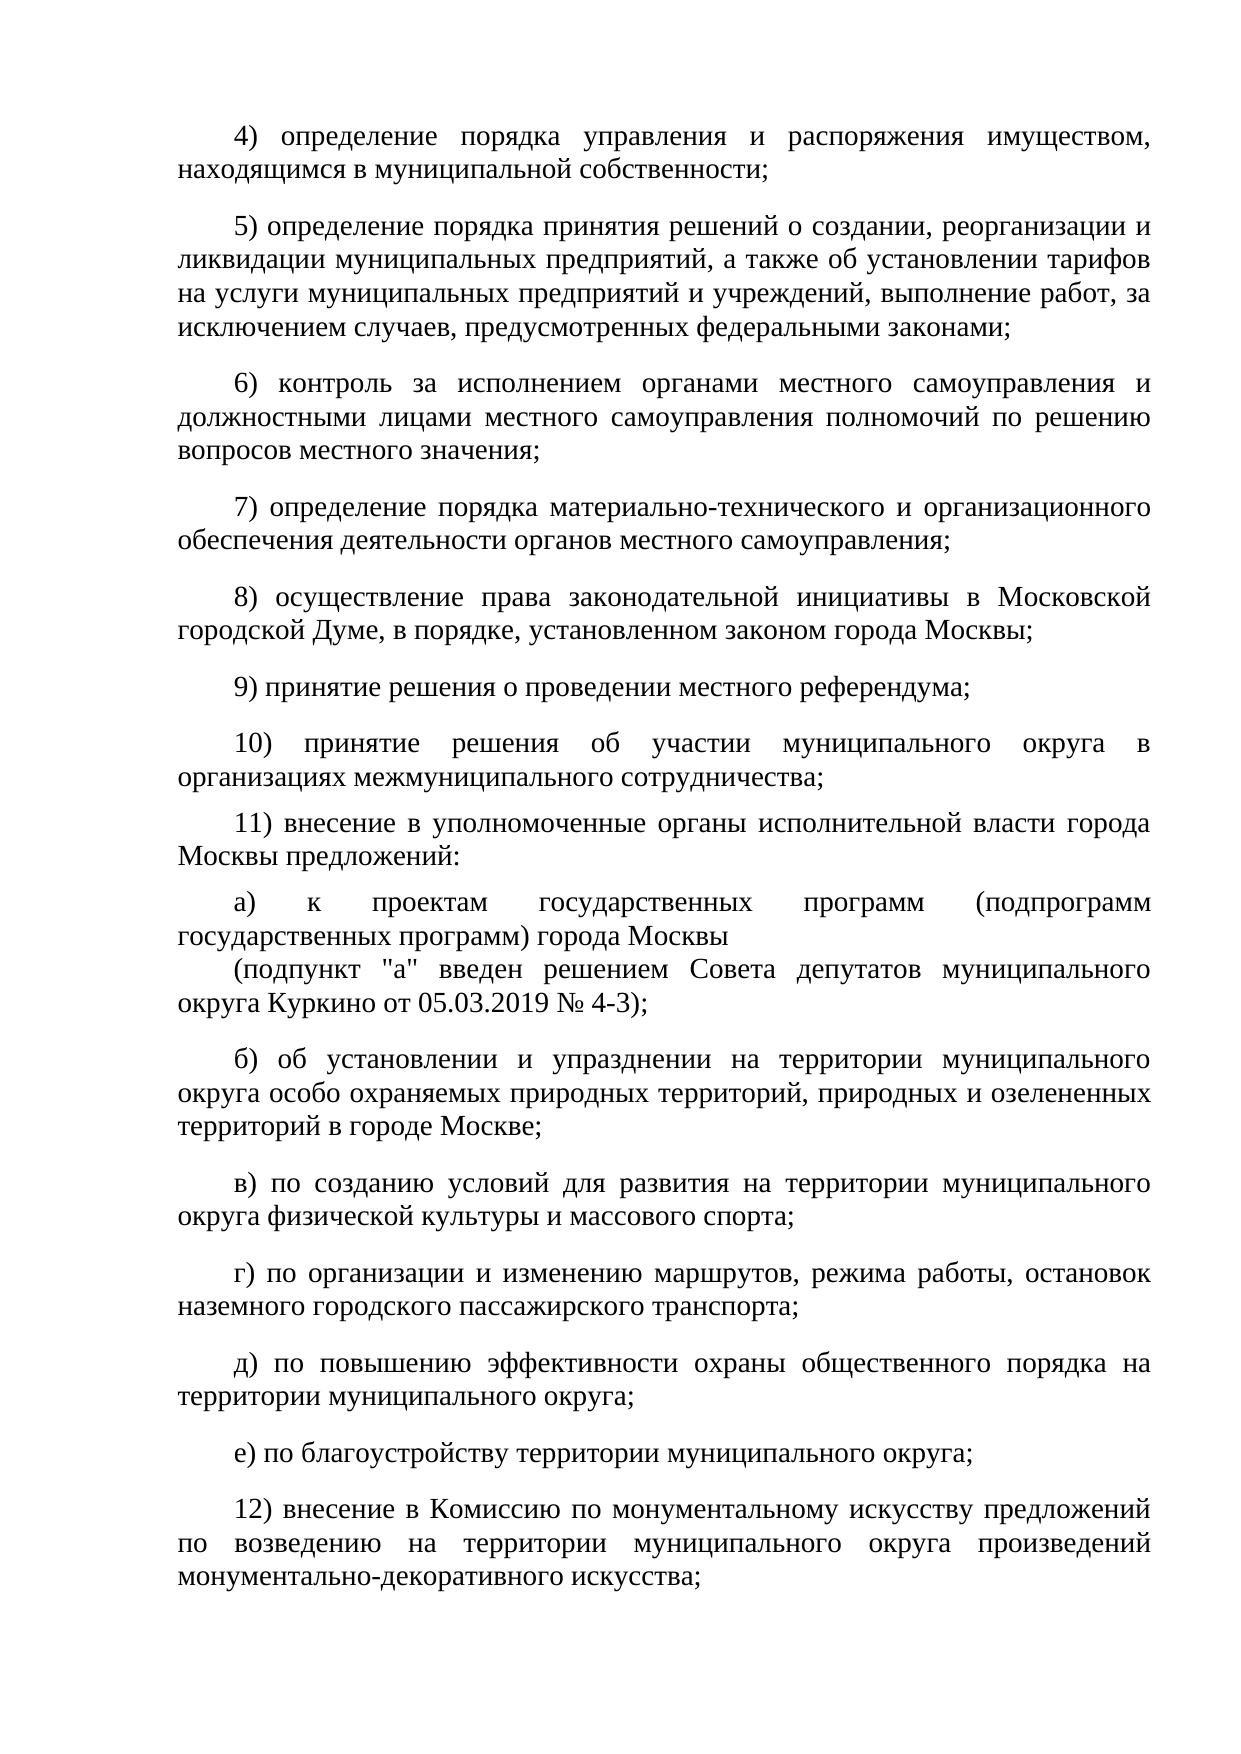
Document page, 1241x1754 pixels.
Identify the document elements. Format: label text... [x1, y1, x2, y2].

text 12) внесение в Комиссию по монументальному искусству предложений по возведению на территории муниципального округа произведений монументально-декоративного искусства; [177, 1491, 1152, 1592]
text (подпункт "а" введен решением Совета депутатов муниципального округа Куркино от 05.03.2019 № 4-3); [177, 951, 1152, 1018]
text г) по организации и изменению маршрутов, режима работы, остановок наземного городского пассажирского транспорта; [177, 1255, 1152, 1322]
text 4) определение порядка управления и распоряжения имуществом, находящимся в муниципальной собственности; [177, 118, 1152, 185]
text 9) принятие решения о проведении местного референдума; [177, 669, 1152, 702]
text 10) принятие решения об участии муниципального округа в организациях межмуниципального сотрудничества; [177, 725, 1152, 792]
text в) по созданию условий для развития на территории муниципального округа физической культуры и массового спорта; [177, 1165, 1152, 1232]
text а) к проектам государственных программ (подпрограмм государственных программ) города Москвы [177, 884, 1152, 951]
text б) об установлении и упразднении на территории муниципального округа особо охраняемых природных территорий, природных и озелененных территорий в городе Москве; [177, 1041, 1152, 1142]
text д) по повышению эффективности охраны общественного порядка на территории муниципального округа; [177, 1345, 1152, 1412]
text 6) контроль за исполнением органами местного самоуправления и должностными лицами местного самоуправления полномочий по решению вопросов местного значения; [177, 365, 1152, 466]
text 8) осуществление права законодательной инициативы в Московской городской Думе, в порядке, установленном законом города Москвы; [177, 579, 1152, 646]
text 7) определение порядка материально-технического и организационного обеспечения деятельности органов местного самоуправления; [177, 489, 1152, 556]
text 5) определение порядка принятия решений о создании, реорганизации и ликвидации муниципальных предприятий, а также об установлении тарифов на услуги муниципальных предприятий и учреждений, выполнение работ, за исключением случаев, предусмотренных федеральными законами; [177, 208, 1152, 342]
text 11) внесение в уполномоченные органы исполнительной власти города Москвы предложений: [177, 805, 1152, 872]
text е) по благоустройству территории муниципального округа; [177, 1435, 1152, 1468]
